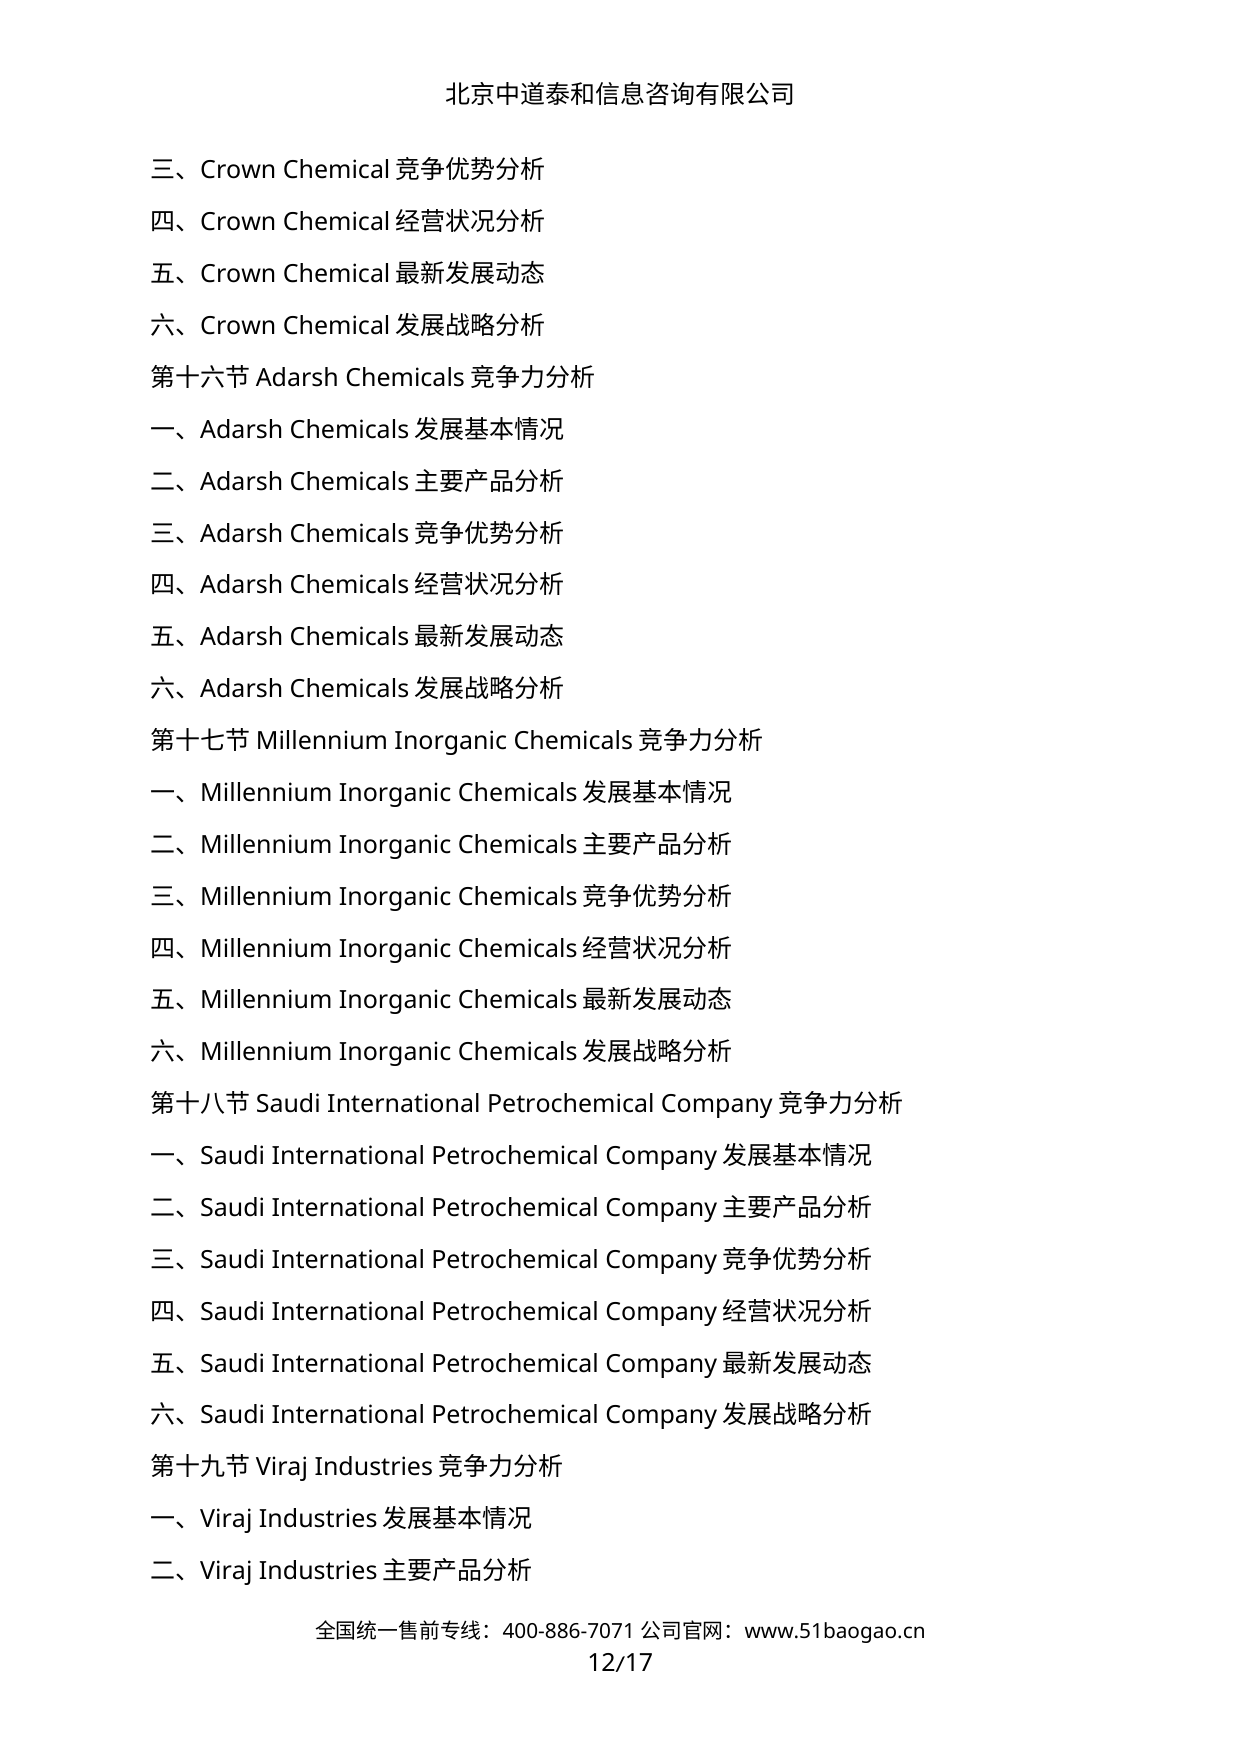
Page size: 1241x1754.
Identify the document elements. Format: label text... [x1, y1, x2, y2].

text 六、Saudi International Petrochemical Company发展战略分析 [150, 1395, 1090, 1431]
text 六、Adarsh Chemicals发展战略分析 [150, 669, 1090, 705]
text 五、Saudi International Petrochemical Company最新发展动态 [150, 1343, 1090, 1379]
text 四、Crown Chemical经营状况分析 [150, 202, 1090, 238]
text 二、Millennium Inorganic Chemicals主要产品分析 [150, 824, 1090, 861]
text 五、Adarsh Chemicals最新发展动态 [150, 617, 1090, 653]
text 一、Adarsh Chemicals发展基本情况 [150, 409, 1090, 446]
text 四、Millennium Inorganic Chemicals经营状况分析 [150, 928, 1090, 964]
text 四、Saudi International Petrochemical Company经营状况分析 [150, 1291, 1090, 1327]
text 二、Adarsh Chemicals主要产品分析 [150, 461, 1090, 497]
text 三、Millennium Inorganic Chemicals竞争优势分析 [150, 876, 1090, 912]
text 三、Crown Chemical竞争优势分析 [150, 150, 1090, 186]
text 四、Adarsh Chemicals经营状况分析 [150, 565, 1090, 601]
text 三、Adarsh Chemicals竞争优势分析 [150, 513, 1090, 549]
text 二、Saudi International Petrochemical Company主要产品分析 [150, 1187, 1090, 1224]
text 第十六节 Adarsh Chemicals竞争力分析 [150, 357, 1090, 394]
text 一、Saudi International Petrochemical Company发展基本情况 [150, 1136, 1090, 1172]
text 六、Crown Chemical发展战略分析 [150, 306, 1090, 342]
text 第十七节 Millennium Inorganic Chemicals竞争力分析 [150, 721, 1090, 757]
text 二、Viraj Industries主要产品分析 [150, 1551, 1090, 1587]
text 六、Millennium Inorganic Chemicals发展战略分析 [150, 1032, 1090, 1068]
text 一、Millennium Inorganic Chemicals发展基本情况 [150, 772, 1090, 809]
text 一、Viraj Industries发展基本情况 [150, 1499, 1090, 1535]
text 三、Saudi International Petrochemical Company竞争优势分析 [150, 1239, 1090, 1276]
text 第十八节 Saudi International Petrochemical Company竞争力分析 [150, 1084, 1090, 1120]
text 五、Millennium Inorganic Chemicals最新发展动态 [150, 980, 1090, 1016]
text 五、Crown Chemical最新发展动态 [150, 254, 1090, 290]
text 第十九节 Viraj Industries竞争力分析 [150, 1447, 1090, 1483]
